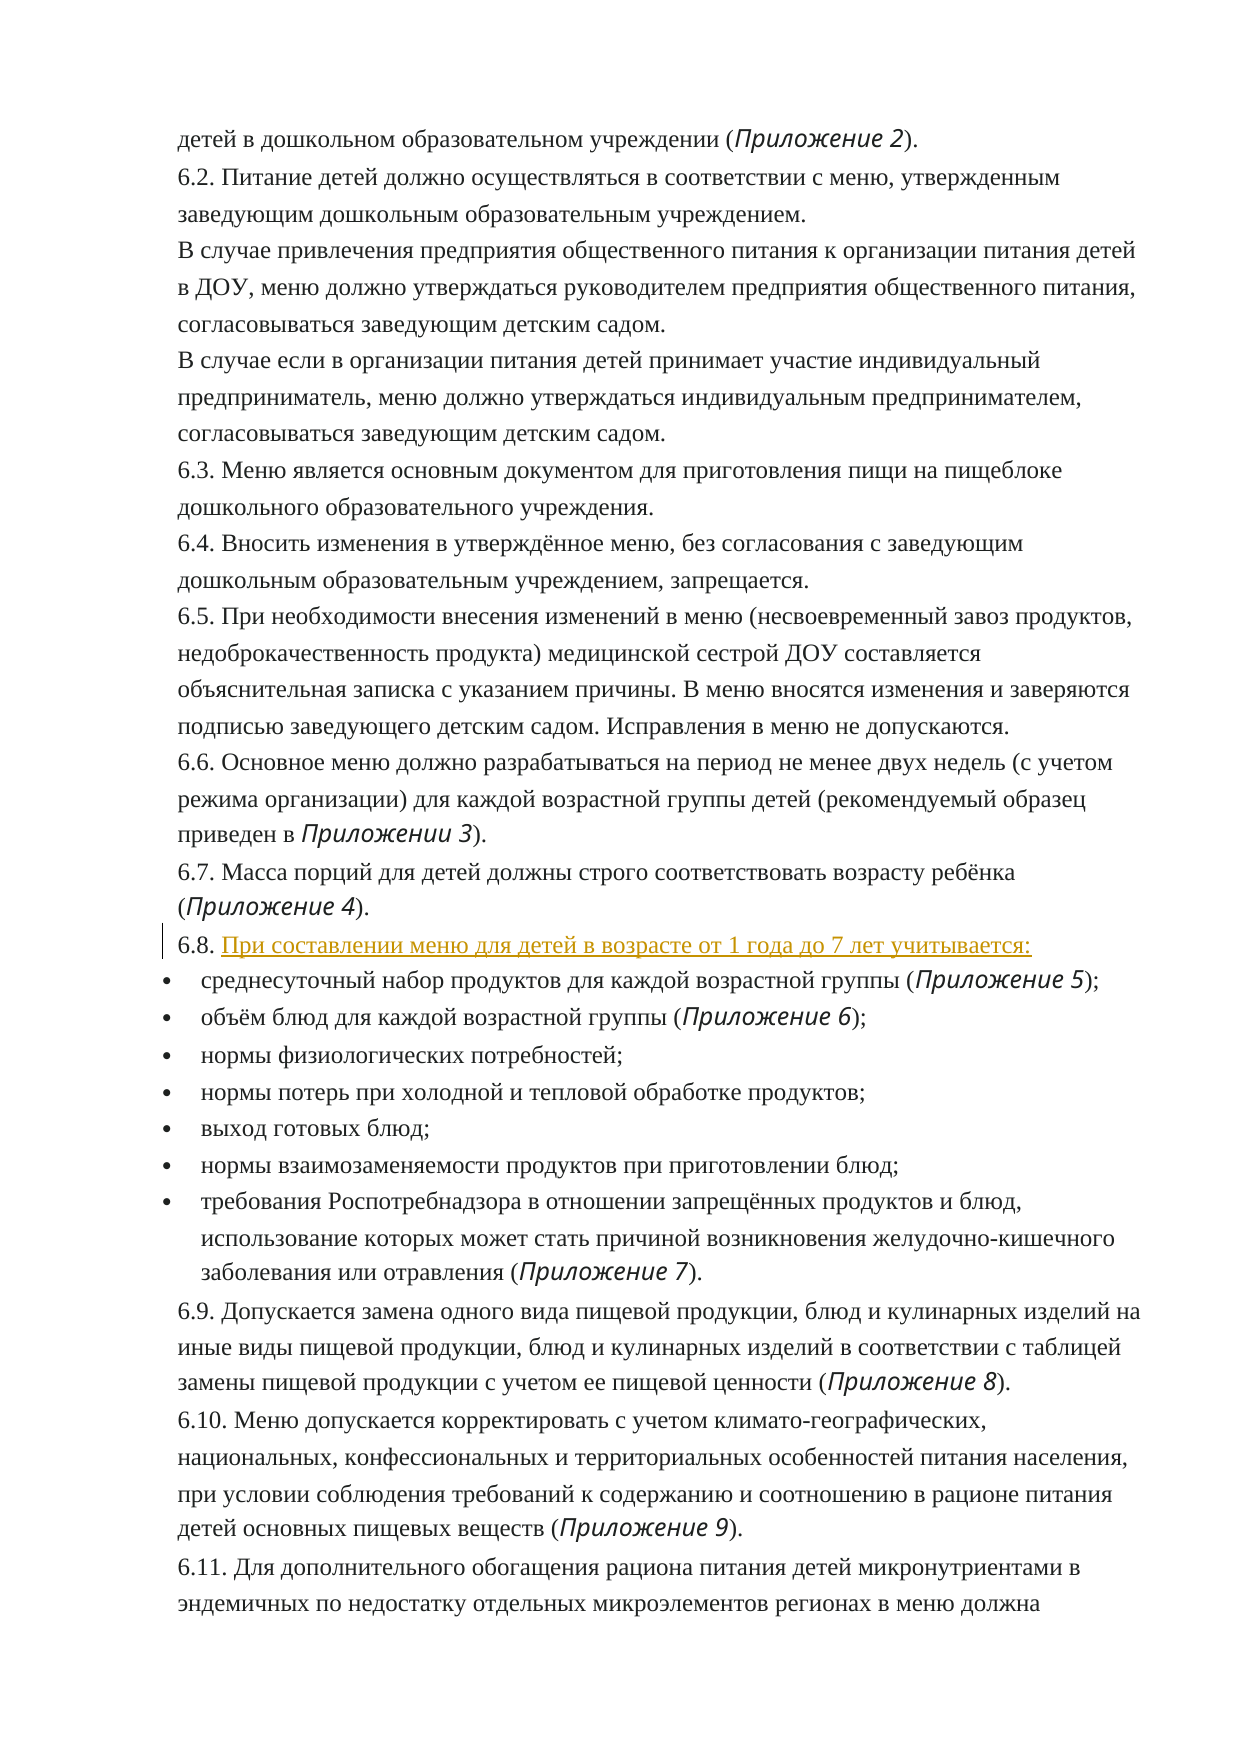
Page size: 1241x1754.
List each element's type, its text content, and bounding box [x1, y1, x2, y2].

list требования Роспотребнадзора в отношении запрещённых продуктов и блюд, использование которых может стать причиной возникновения желудочно-кишечного заболевания или отравления (Приложение 7). [163, 1178, 1152, 1288]
list выход готовых блюд; [163, 1105, 1152, 1142]
list нормы потерь при холодной и тепловой обработке продуктов; [163, 1069, 1152, 1105]
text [177, 118, 1152, 959]
list объём блюд для каждой возрастной группы (Приложение 6); [163, 996, 1152, 1032]
list нормы физиологических потребностей; [163, 1032, 1152, 1069]
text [177, 1288, 1152, 1617]
list нормы взаимозаменяемости продуктов при приготовлении блюд; [163, 1142, 1152, 1178]
list среднесуточный набор продуктов для каждой возрастной группы (Приложение 5); [163, 959, 1152, 996]
